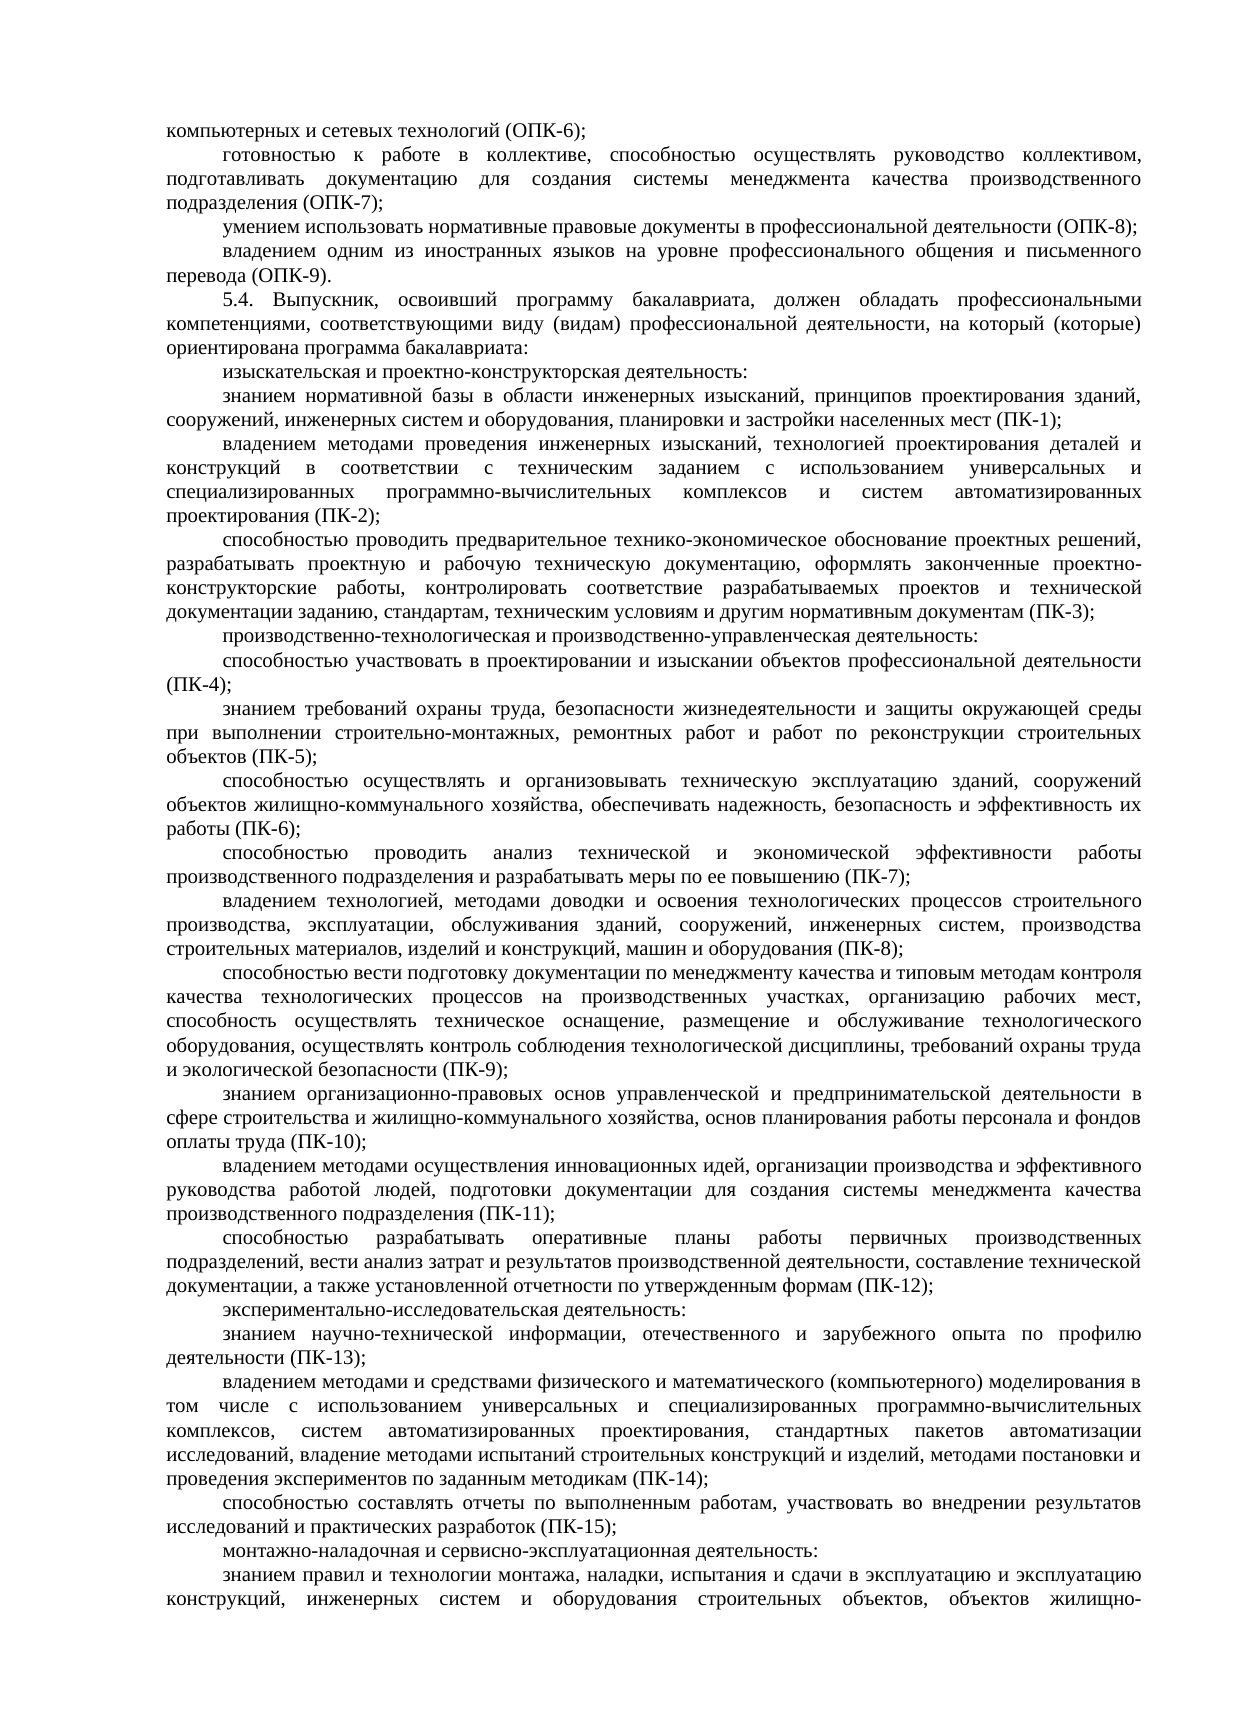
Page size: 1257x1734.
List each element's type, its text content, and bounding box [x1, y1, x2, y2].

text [166, 1562, 1142, 1610]
text знанием нормативной базы в области инженерных изысканий, принципов проектирования зданий, сооружений, инженерных систем и оборудования, планировки и застройки населенных мест (ПК-1); [166, 383, 1142, 431]
text способностью вести подготовку документации по менеджменту качества и типовым методам контроля качества технологических процессов на производственных участках, организацию рабочих мест, способность осуществлять техническое оснащение, размещение и обслуживание технологического оборудования, осуществлять контроль соблюдения технологической дисциплины, требований охраны труда и экологической безопасности (ПК-9); [166, 960, 1142, 1081]
text знанием научно-технической информации, отечественного и зарубежного опыта по профилю деятельности (ПК-13); [166, 1321, 1142, 1369]
text владением методами осуществления инновационных идей, организации производства и эффективного руководства работой людей, подготовки документации для создания системы менеджмента качества производственного подразделения (ПК-11); [166, 1153, 1142, 1225]
text умением использовать нормативные правовые документы в профессиональной деятельности (ОПК-8); [166, 214, 1142, 238]
text способностью участвовать в проектировании и изыскании объектов профессиональной деятельности (ПК-4); [166, 647, 1142, 696]
text владением методами проведения инженерных изысканий, технологией проектирования деталей и конструкций в соответствии с техническим заданием с использованием универсальных и специализированных программно-вычислительных комплексов и систем автоматизированных проектирования (ПК-2); [166, 431, 1142, 527]
text владением одним из иностранных языков на уровне профессионального общения и письменного перевода (ОПК-9). [166, 238, 1142, 287]
text способностью составлять отчеты по выполненным работам, участвовать во внедрении результатов исследований и практических разработок (ПК-15); [166, 1490, 1142, 1538]
text владением методами и средствами физического и математического (компьютерного) моделирования в том числе с использованием универсальных и специализированных программно-вычислительных комплексов, систем автоматизированных проектирования, стандартных пакетов автоматизации исследований, владение методами испытаний строительных конструкций и изделий, методами постановки и проведения экспериментов по заданным методикам (ПК-14); [166, 1369, 1142, 1490]
text производственно-технологическая и производственно-управленческая деятельность: [166, 623, 1142, 647]
text способностью проводить предварительное технико-экономическое обоснование проектных решений, разрабатывать проектную и рабочую техническую документацию, оформлять законченные проектно-конструкторские работы, контролировать соответствие разрабатываемых проектов и технической документации заданию, стандартам, техническим условиям и другим нормативным документам (ПК-3); [166, 527, 1142, 623]
text знанием требований охраны труда, безопасности жизнедеятельности и защиты окружающей среды при выполнении строительно-монтажных, ремонтных работ и работ по реконструкции строительных объектов (ПК-5); [166, 696, 1142, 768]
text готовностью к работе в коллективе, способностью осуществлять руководство коллективом, подготавливать документацию для создания системы менеджмента качества производственного подразделения (ОПК-7); [166, 142, 1142, 214]
text изыскательская и проектно-конструкторская деятельность: [166, 359, 1142, 383]
text способностью разрабатывать оперативные планы работы первичных производственных подразделений, вести анализ затрат и результатов производственной деятельности, составление технической документации, а также установленной отчетности по утвержденным формам (ПК-12); [166, 1225, 1142, 1297]
text знанием организационно-правовых основ управленческой и предпринимательской деятельности в сфере строительства и жилищно-коммунального хозяйства, основ планирования работы персонала и фондов оплаты труда (ПК-10); [166, 1081, 1142, 1153]
text 5.4. Выпускник, освоивший программу бакалавриата, должен обладать профессиональными компетенциями, соответствующими виду (видам) профессиональной деятельности, на который (которые) ориентирована программа бакалавриата: [166, 287, 1142, 359]
text владением технологией, методами доводки и освоения технологических процессов строительного производства, эксплуатации, обслуживания зданий, сооружений, инженерных систем, производства строительных материалов, изделий и конструкций, машин и оборудования (ПК-8); [166, 888, 1142, 960]
text монтажно-наладочная и сервисно-эксплуатационная деятельность: [166, 1538, 1142, 1562]
text способностью проводить анализ технической и экономической эффективности работы производственного подразделения и разрабатывать меры по ее повышению (ПК-7); [166, 840, 1142, 888]
text способностью осуществлять и организовывать техническую эксплуатацию зданий, сооружений объектов жилищно-коммунального хозяйства, обеспечивать надежность, безопасность и эффективность их работы (ПК-6); [166, 768, 1142, 840]
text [166, 118, 1142, 142]
text экспериментально-исследовательская деятельность: [166, 1297, 1142, 1321]
